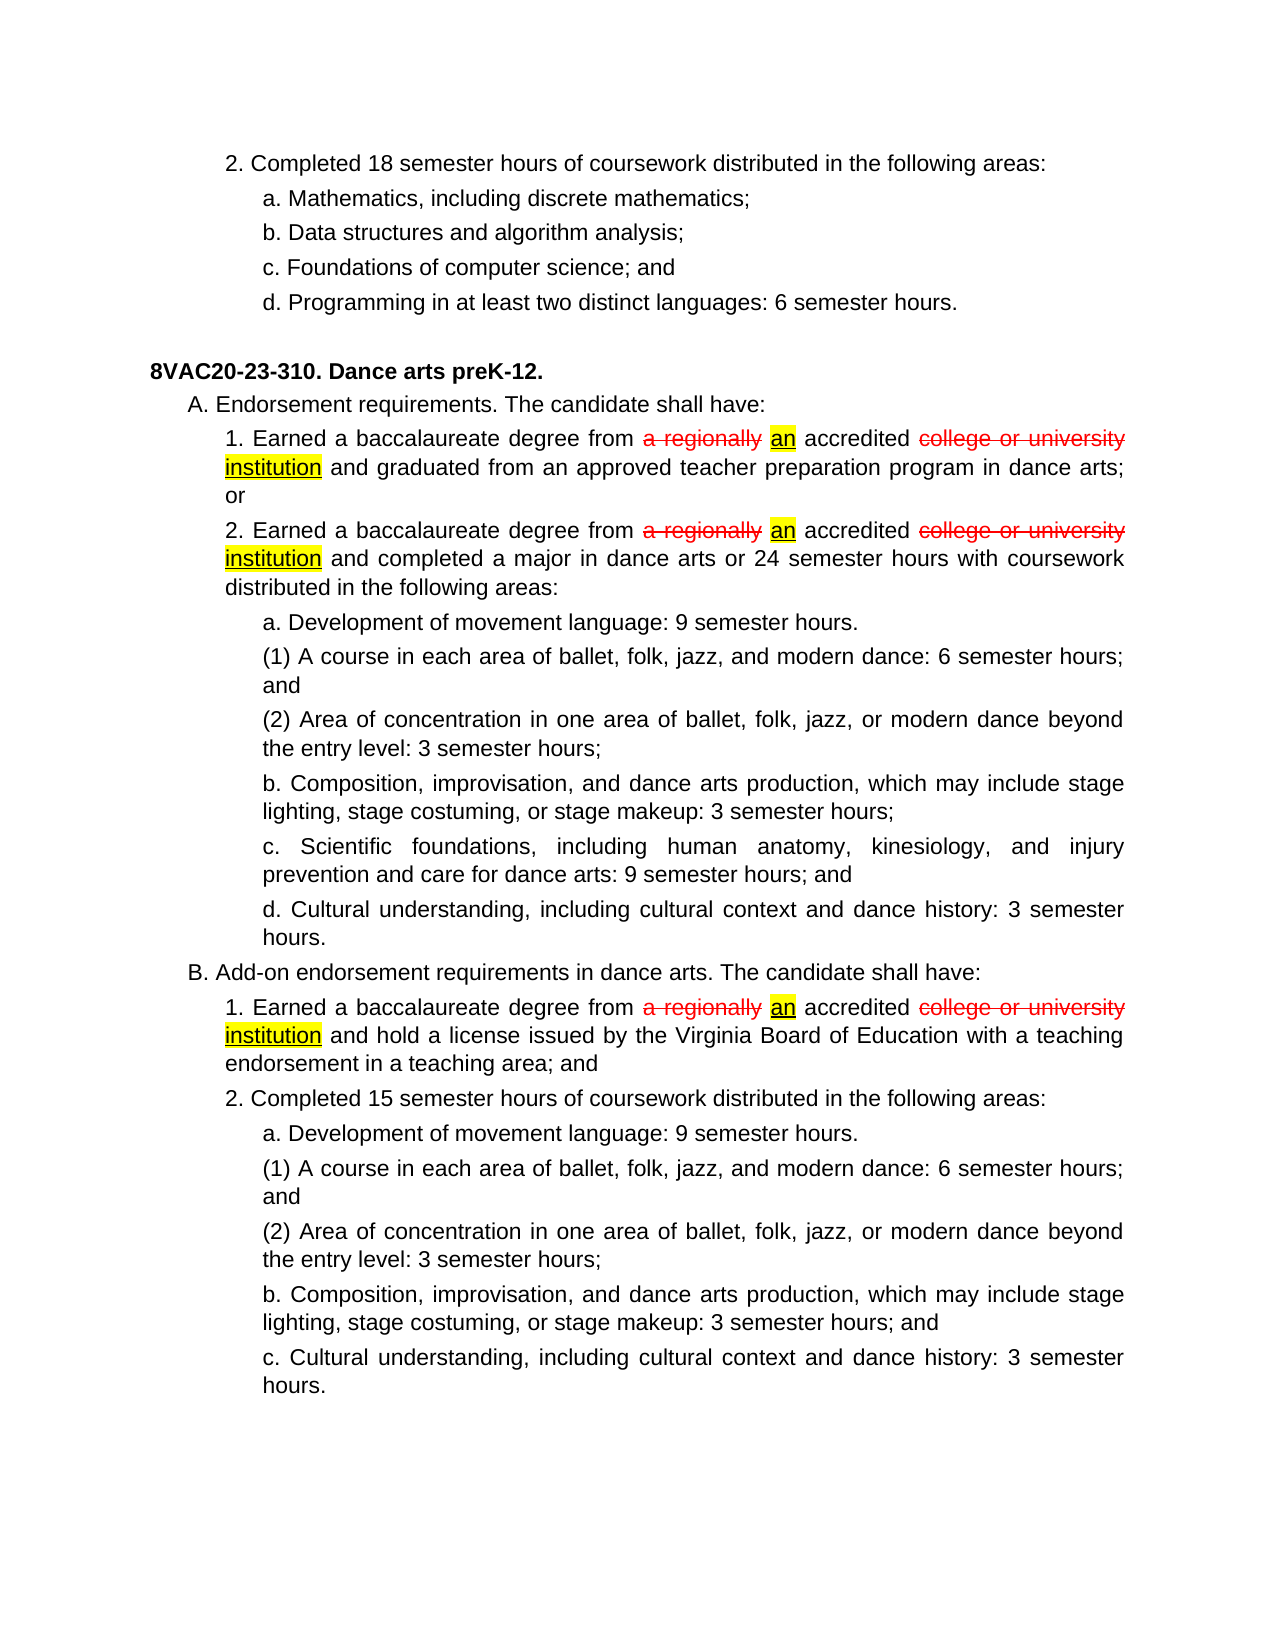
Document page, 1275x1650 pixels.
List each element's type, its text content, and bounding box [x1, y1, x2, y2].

text c. Foundations of computer science; and [262, 254, 1125, 280]
text 1. Earned a baccalaureate degree from a regionally an accredited college or university institution and hold a license issued by the Virginia Board of Education with a teaching endorsement in a teaching area; and [225, 993, 1125, 1077]
text d. Programming in at least two distinct languages: 6 semester hours. [262, 289, 1125, 315]
text 8VAC20-23-310. Dance arts preK-12. [150, 358, 1125, 384]
text d. Cultural understanding, including cultural context and dance history: 3 semester hours. [262, 896, 1125, 951]
text b. Data structures and algorithm analysis; [262, 219, 1125, 246]
text A. Endorsement requirements. The candidate shall have: [150, 391, 1125, 417]
text (2) Area of concentration in one area of ballet, folk, jazz, or modern dance beyond the entry level: 3 semester hours; [262, 706, 1125, 761]
text a. Development of movement language: 9 semester hours. [262, 1120, 1125, 1146]
text B. Add-on endorsement requirements in dance arts. The candidate shall have: [150, 959, 1125, 985]
text 2. Completed 18 semester hours of coursework distributed in the following areas: [225, 150, 1125, 176]
text 2. Earned a baccalaureate degree from a regionally an accredited college or university institution and completed a major in dance arts or 24 semester hours with coursework distributed in the following areas: [225, 517, 1125, 600]
text a. Mathematics, including discrete mathematics; [262, 185, 1125, 211]
text 1. Earned a baccalaureate degree from a regionally an accredited college or university institution and graduated from an approved teacher preparation program in dance arts; or [225, 425, 1125, 509]
text (2) Area of concentration in one area of ballet, folk, jazz, or modern dance beyond the entry level: 3 semester hours; [262, 1218, 1125, 1272]
text c. Cultural understanding, including cultural context and dance history: 3 semester hours. [262, 1344, 1125, 1399]
text 2. Completed 15 semester hours of coursework distributed in the following areas: [225, 1085, 1125, 1111]
text (1) A course in each area of ballet, folk, jazz, and modern dance: 6 semester hours; and [262, 1154, 1125, 1209]
text c. Scientific foundations, including human anatomy, kinesiology, and injury prevention and care for dance arts: 9 semester hours; and [262, 833, 1125, 887]
text a. Development of movement language: 9 semester hours. [262, 608, 1125, 635]
text b. Composition, improvisation, and dance arts production, which may include stage lighting, stage costuming, or stage makeup: 3 semester hours; [262, 769, 1125, 824]
text b. Composition, improvisation, and dance arts production, which may include stage lighting, stage costuming, or stage makeup: 3 semester hours; and [262, 1281, 1125, 1336]
text (1) A course in each area of ballet, folk, jazz, and modern dance: 6 semester hours; and [262, 643, 1125, 698]
